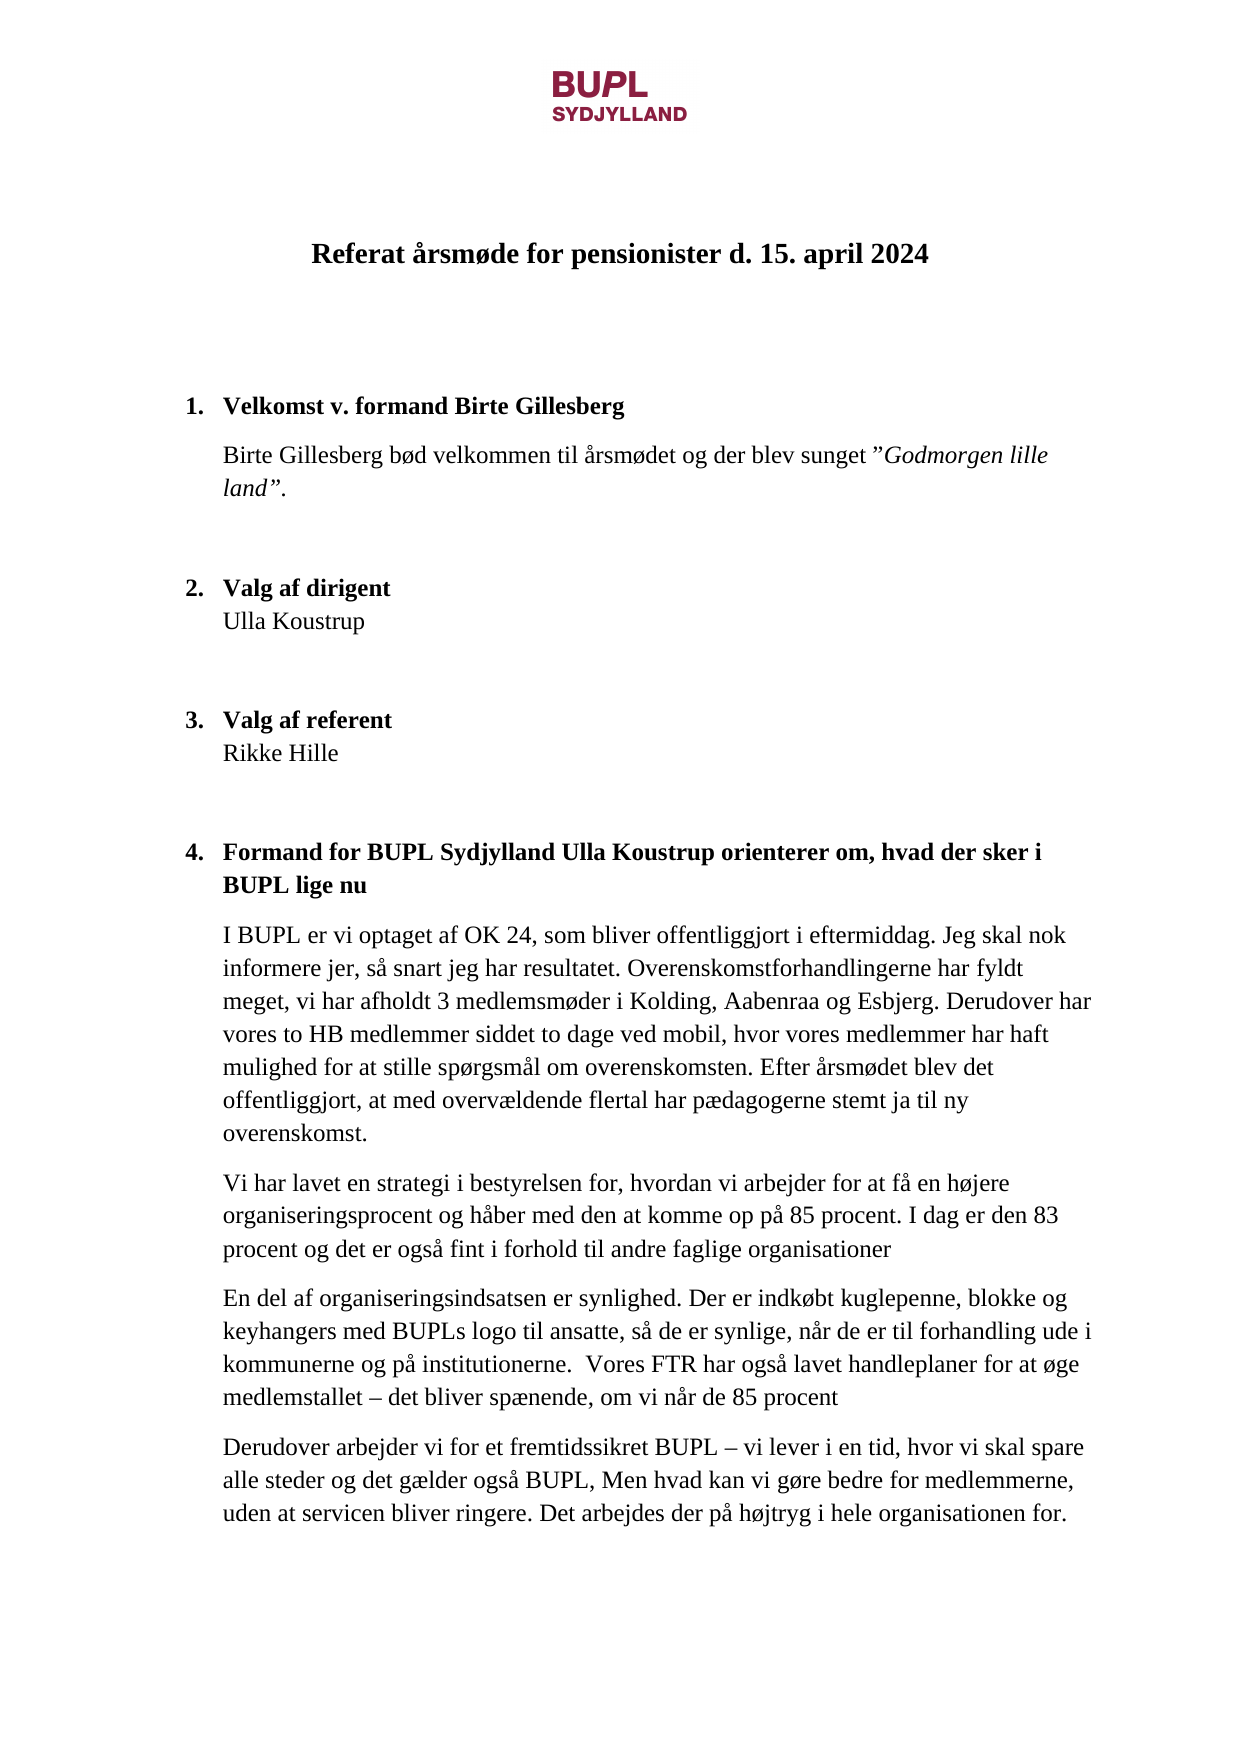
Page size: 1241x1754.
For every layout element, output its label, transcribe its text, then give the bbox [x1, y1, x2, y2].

text En del af organiseringsindsatsen er synlighed. Der er indkøbt kuglepenne, blokke og keyhangers med BUPLs logo til ansatte, så de er synlige, når de er til forhandling ude i kommunerne og på institutionerne. Vores FTR har også lavet handleplaner for at øge medlemstallet – det bliver spænende, om vi når de 85 procent [223, 1283, 1092, 1411]
text Referat årsmøde for pensionister d. 15. april 2024 [148, 236, 1092, 270]
text Vi har lavet en strategi i bestyrelsen for, hvordan vi arbejder for at få en højere organiseringsprocent og håber med den at komme op på 85 procent. I dag er den 83 procent og det er også fint i forhold til andre faglige organisationer [223, 1168, 1092, 1262]
list Valg af dirigent [185, 573, 1092, 602]
text I BUPL er vi optaget af OK 24, som bliver offentliggjort i eftermiddag. Jeg skal nok informere jer, så snart jeg har resultatet. Overenskomstforhandlingerne har fyldt meget, vi har afholdt 3 medlemsmøder i Kolding, Aabenraa og Esbjerg. Derudover har vores to HB medlemmer siddet to dage ved mobil, hvor vores medlemmer har haft mulighed for at stille spørgsmål om overenskomsten. Efter årsmødet blev det offentliggjort, at med overvældende flertal har pædagogerne stemt ja til ny overenskomst. [223, 920, 1092, 1147]
picture [540, 59, 700, 134]
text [223, 1432, 1092, 1527]
list Rikke Hille [223, 738, 1092, 767]
list Velkomst v. formand Birte Gillesberg [185, 391, 1092, 419]
text Birte Gillesberg bød velkommen til årsmødet og der blev sunget ”Godmorgen lille land”. [223, 441, 1092, 502]
list Valg af referent [185, 705, 1092, 734]
list Ulla Koustrup [223, 606, 1092, 635]
list Formand for BUPL Sydjylland Ulla Koustrup orienterer om, hvad der sker i BUPL lige nu [185, 837, 1092, 899]
